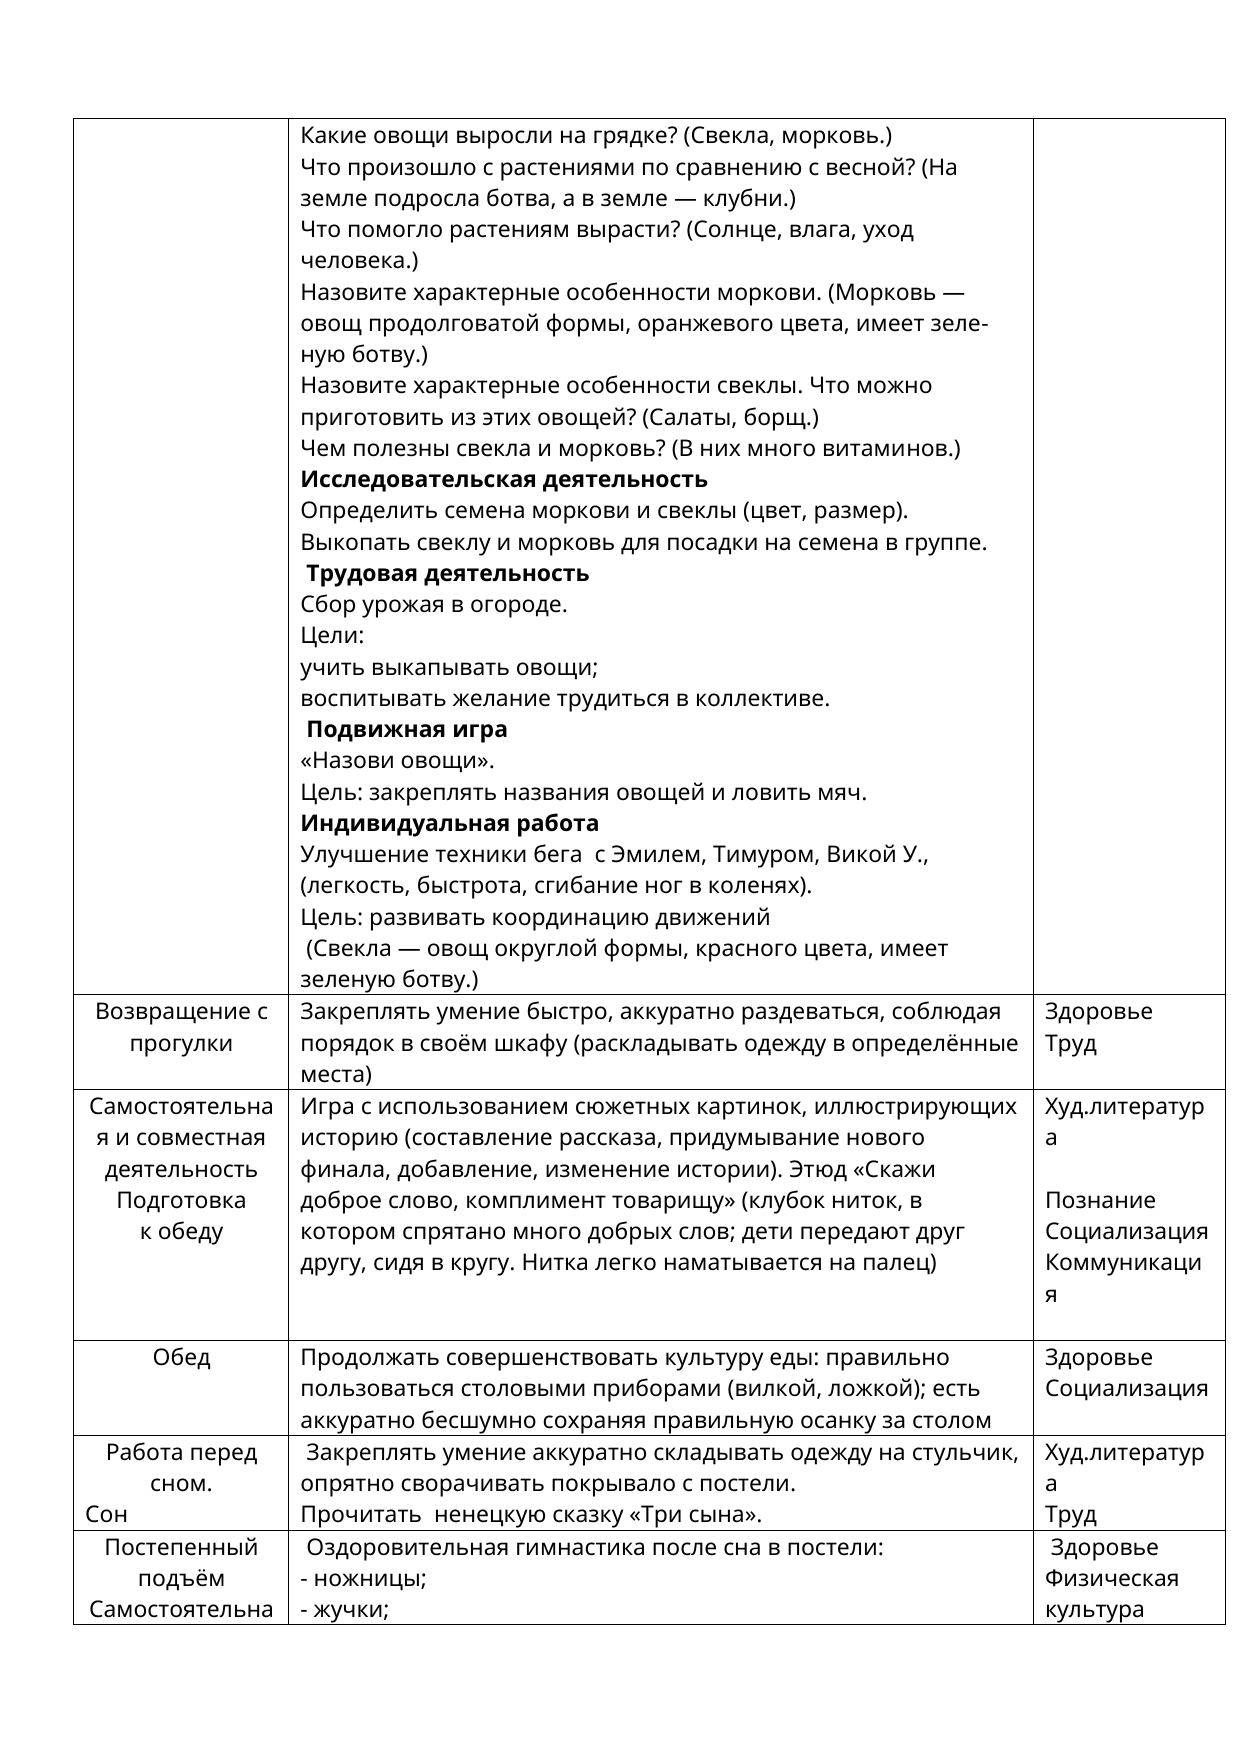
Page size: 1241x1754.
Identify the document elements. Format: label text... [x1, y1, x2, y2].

table_cell Худ.литература Познание Социализация Коммуникация [1034, 1090, 1225, 1340]
table_cell Возвращение с прогулки [74, 995, 288, 1089]
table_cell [1034, 119, 1225, 994]
table_cell Самостоятельная и совместная деятельность Подготовка к обеду [74, 1090, 288, 1340]
table_cell Игра с использованием сюжетных картинок, иллюстрирующих историю (составление рассказа, придумывание нового финала, добавление, изменение истории). Этюд «Скажи доброе слово, комплимент товарищу» (клубок ниток, в котором спрятано много добрых слов; дети передают друг другу, сидя в кругу. Нитка легко наматывается на палец) [289, 1090, 1033, 1340]
table_cell Работа перед сном. Сон [74, 1436, 288, 1529]
table_cell Здоровье Социализация [1034, 1341, 1225, 1435]
table_cell Продолжать совершенствовать культуру еды: правильно пользоваться столовыми приборами (вилкой, ложкой); есть аккуратно бесшумно сохраняя правильную осанку за столом [289, 1341, 1033, 1435]
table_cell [289, 1531, 1033, 1624]
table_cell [74, 1531, 288, 1624]
table_cell Худ.литература Труд [1034, 1436, 1225, 1529]
table_cell Закреплять умение аккуратно складывать одежду на стульчик, опрятно сворачивать покрывало с постели. Прочитать ненецкую сказку «Три сына». [289, 1436, 1033, 1529]
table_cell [289, 119, 1033, 994]
table_cell Обед [74, 1341, 288, 1435]
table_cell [1034, 1531, 1225, 1624]
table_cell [74, 119, 288, 994]
table_cell Закреплять умение быстро, аккуратно раздеваться, соблюдая порядок в своём шкафу (раскладывать одежду в определённые места) [289, 995, 1033, 1089]
table_cell Здоровье Труд [1034, 995, 1225, 1089]
